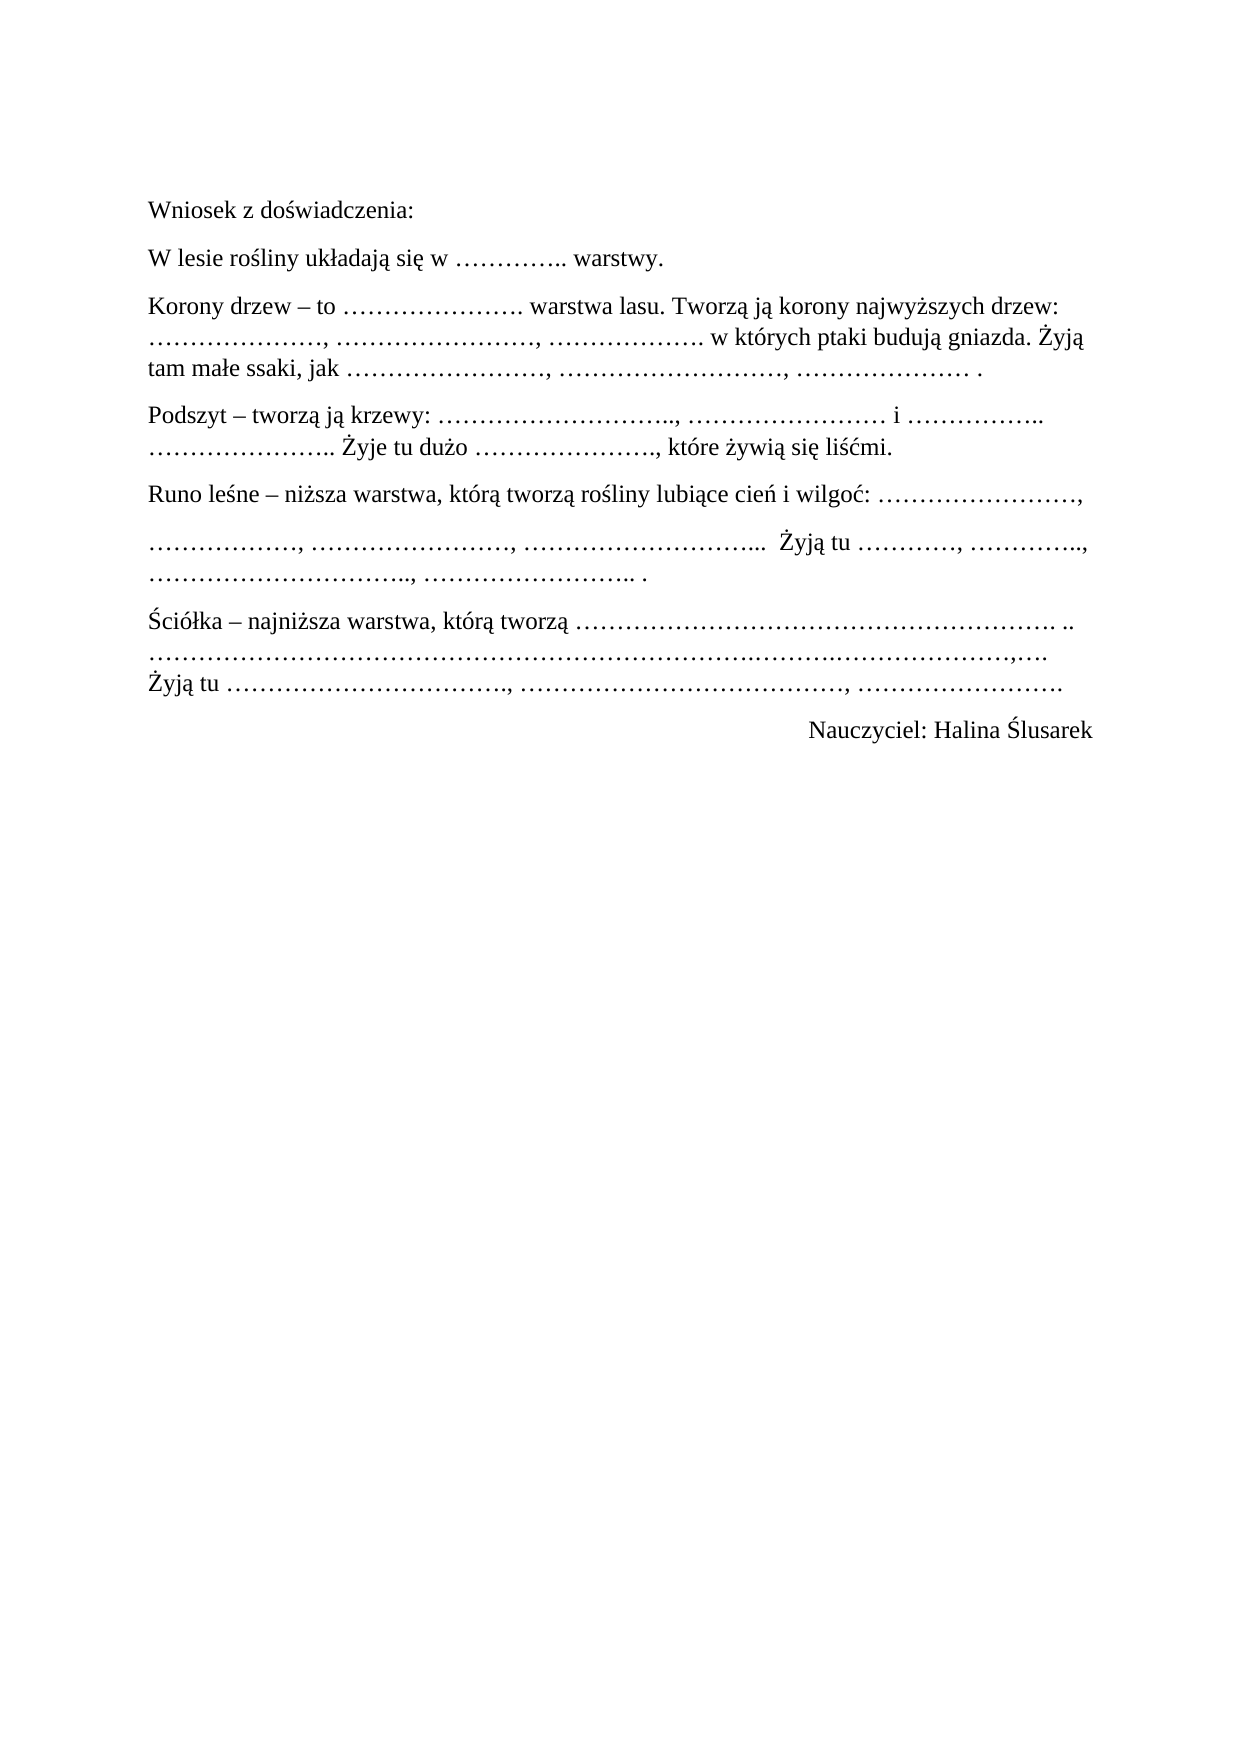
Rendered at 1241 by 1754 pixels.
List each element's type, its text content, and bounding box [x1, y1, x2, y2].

text W lesie rośliny układają się w ………….. warstwy. [148, 243, 1093, 272]
text Korony drzew – to …………………. warstwa lasu. Tworzą ją korony najwyższych drzew: …………………, ……………………, ………………. w których ptaki budują gniazda. Żyją tam małe ssaki, jak ……………………, ………………………, ………………… . [148, 291, 1093, 382]
text Nauczyciel: Halina Ślusarek [148, 716, 1093, 744]
text Wniosek z doświadczenia: [148, 195, 1093, 224]
text ………………, ……………………, ………………………... Żyją tu …………, ………….., ………………………….., …………………….. . [148, 527, 1093, 587]
text Ściółka – najniższa warstwa, którą tworzą …………………………………………………. ..……………………………………………………………….……….…………………,…. Żyją tu ……………………………., …………………………………, ……………………. [148, 606, 1093, 697]
text Podszyt – tworzą ją krzewy: ……………………….., …………………… i …………….. ………………….. Żyje tu dużo …………………., które żywią się liśćmi. [148, 401, 1093, 460]
text Runo leśne – niższa warstwa, którą tworzą rośliny lubiące cień i wilgoć: ……………………, [148, 479, 1093, 508]
